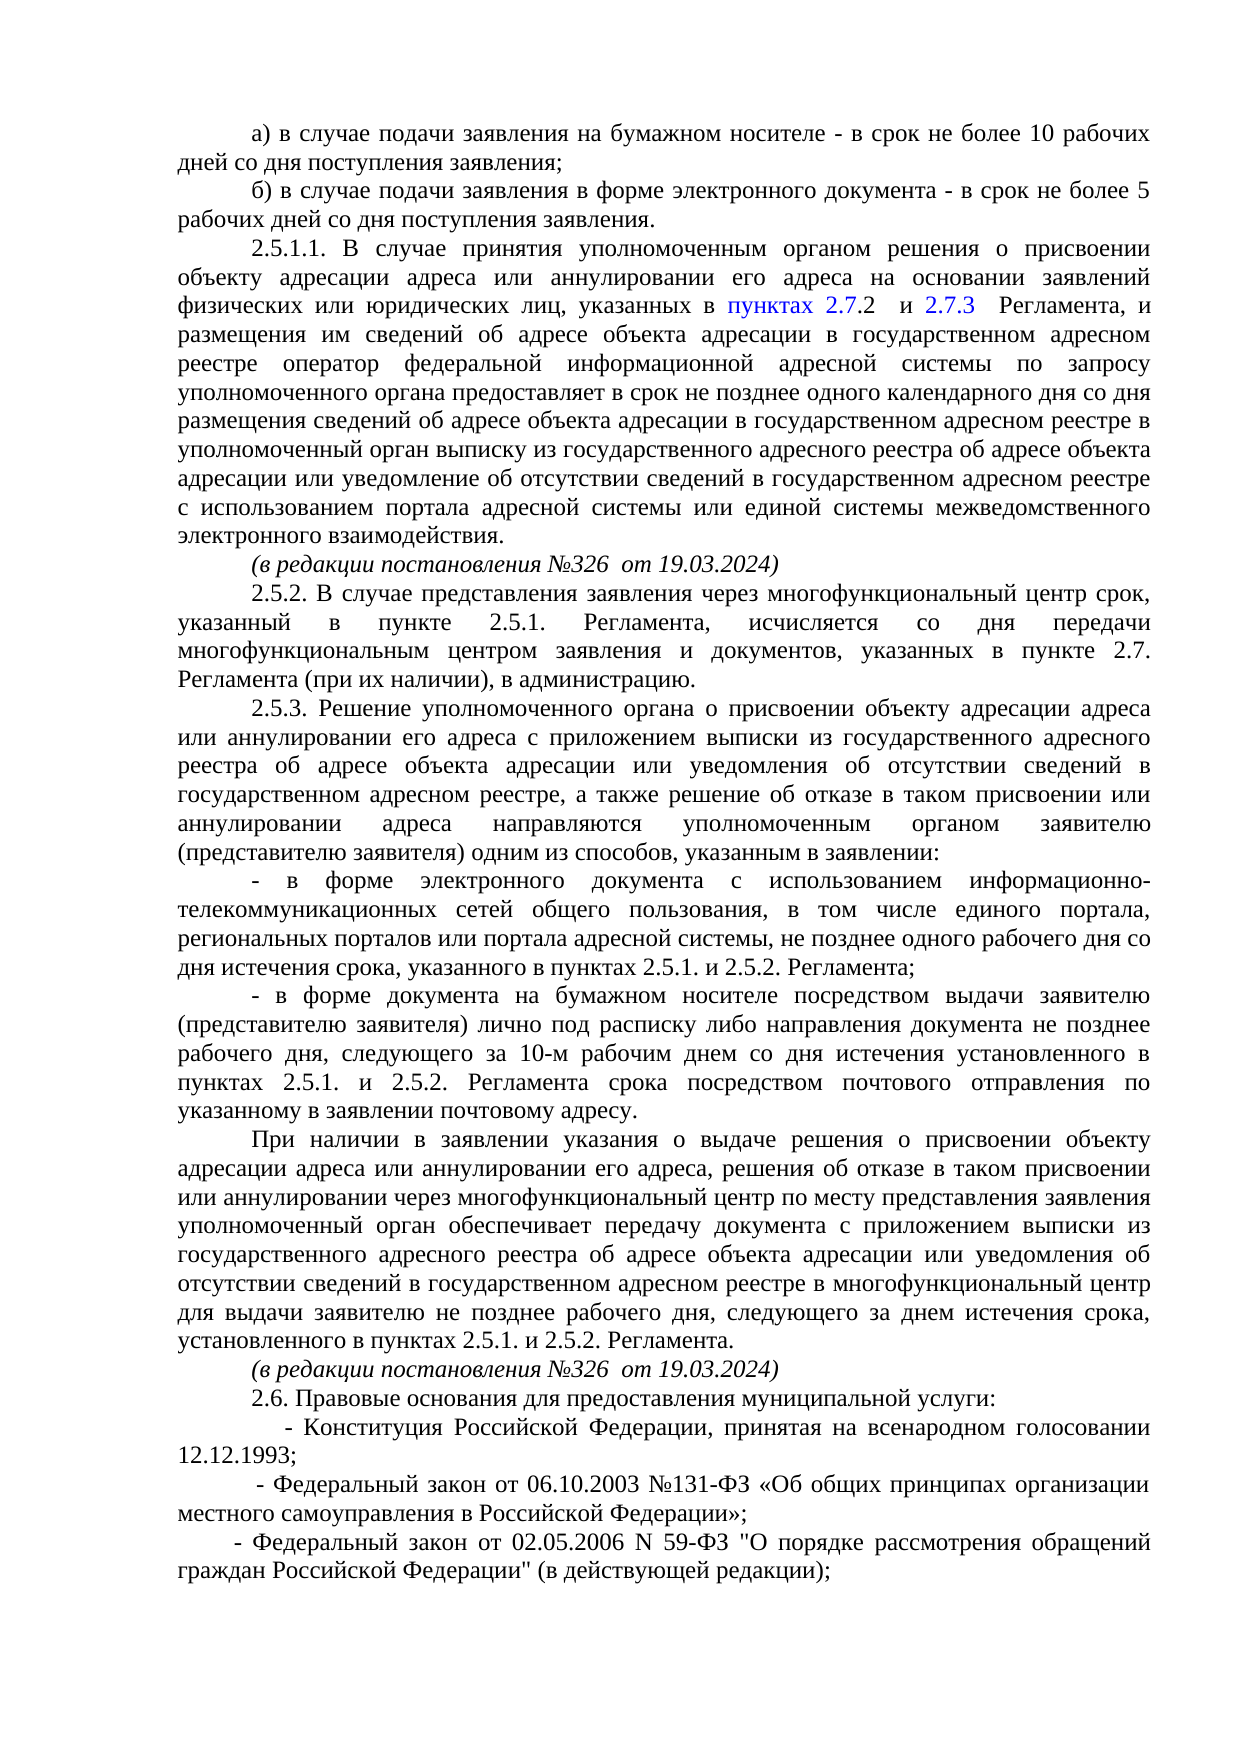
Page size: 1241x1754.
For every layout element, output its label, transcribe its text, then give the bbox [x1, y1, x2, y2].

text - Федеральный закон от 06.10.2003 №131-ФЗ «Об общих принципах организации местного самоуправления в Российской Федерации»; [177, 1469, 1152, 1527]
text а) в случае подачи заявления на бумажном носителе - в срок не более 10 рабочих дней со дня поступления заявления; [177, 118, 1152, 176]
text - в форме документа на бумажном носителе посредством выдачи заявителю (представителю заявителя) лично под расписку либо направления документа не позднее рабочего дня, следующего за 10-м рабочим днем со дня истечения установленного в пунктах 2.5.1. и 2.5.2. Регламента срока посредством почтового отправления по указанному в заявлении почтовому адресу. [177, 981, 1152, 1124]
text б) в случае подачи заявления в форме электронного документа - в срок не более 5 рабочих дней со дня поступления заявления. [177, 176, 1152, 233]
text (в редакции постановления №326 от 19.03.2024) [177, 1354, 1152, 1383]
text 2.6. Правовые основания для предоставления муниципальной услуги: [177, 1383, 1152, 1412]
text 2.5.1.1. В случае принятия уполномоченным органом решения о присвоении объекту адресации адреса или аннулировании его адреса на основании заявлений физических или юридических лиц, указанных в пунктах 2.7.2 и 2.7.3 Регламента, и размещения им сведений об адресе объекта адресации в государственном адресном реестре оператор федеральной информационной адресной системы по запросу уполномоченного органа предоставляет в срок не позднее одного календарного дня со дня размещения сведений об адресе объекта адресации в государственном адресном реестре в уполномоченный орган выписку из государственного адресного реестра об адресе объекта адресации или уведомление об отсутствии сведений в государственном адресном реестре с использованием портала адресной системы или единой системы межведомственного электронного взаимодействия. [177, 233, 1152, 549]
text 2.5.3. Решение уполномоченного органа о присвоении объекту адресации адреса или аннулировании его адреса с приложением выписки из государственного адресного реестра об адресе объекта адресации или уведомления об отсутствии сведений в государственном адресном реестре, а также решение об отказе в таком присвоении или аннулировании адреса направляются уполномоченным органом заявителю (представителю заявителя) одним из способов, указанным в заявлении: [177, 693, 1152, 866]
text 2.5.2. В случае представления заявления через многофункциональный центр срок, указанный в пункте 2.5.1. Регламента, исчисляется со дня передачи многофункциональным центром заявления и документов, указанных в пункте 2.7. Регламента (при их наличии), в администрацию. [177, 578, 1152, 693]
text (в редакции постановления №326 от 19.03.2024) [177, 549, 1152, 578]
text - Конституция Российской Федерации, принятая на всенародном голосовании 12.12.1993; [177, 1412, 1152, 1469]
text - в форме электронного документа с использованием информационно-телекоммуникационных сетей общего пользования, в том числе единого портала, региональных порталов или портала адресной системы, не позднее одного рабочего дня со дня истечения срока, указанного в пунктах 2.5.1. и 2.5.2. Регламента; [177, 866, 1152, 981]
text - Федеральный закон от 02.05.2006 N 59-ФЗ "О порядке рассмотрения обращений граждан Российской Федерации" (в действующей редакции); [177, 1527, 1152, 1584]
text При наличии в заявлении указания о выдаче решения о присвоении объекту адресации адреса или аннулировании его адреса, решения об отказе в таком присвоении или аннулировании через многофункциональный центр по месту представления заявления уполномоченный орган обеспечивает передачу документа с приложением выписки из государственного адресного реестра об адресе объекта адресации или уведомления об отсутствии сведений в государственном адресном реестре в многофункциональный центр для выдачи заявителю не позднее рабочего дня, следующего за днем истечения срока, установленного в пунктах 2.5.1. и 2.5.2. Регламента. [177, 1124, 1152, 1354]
